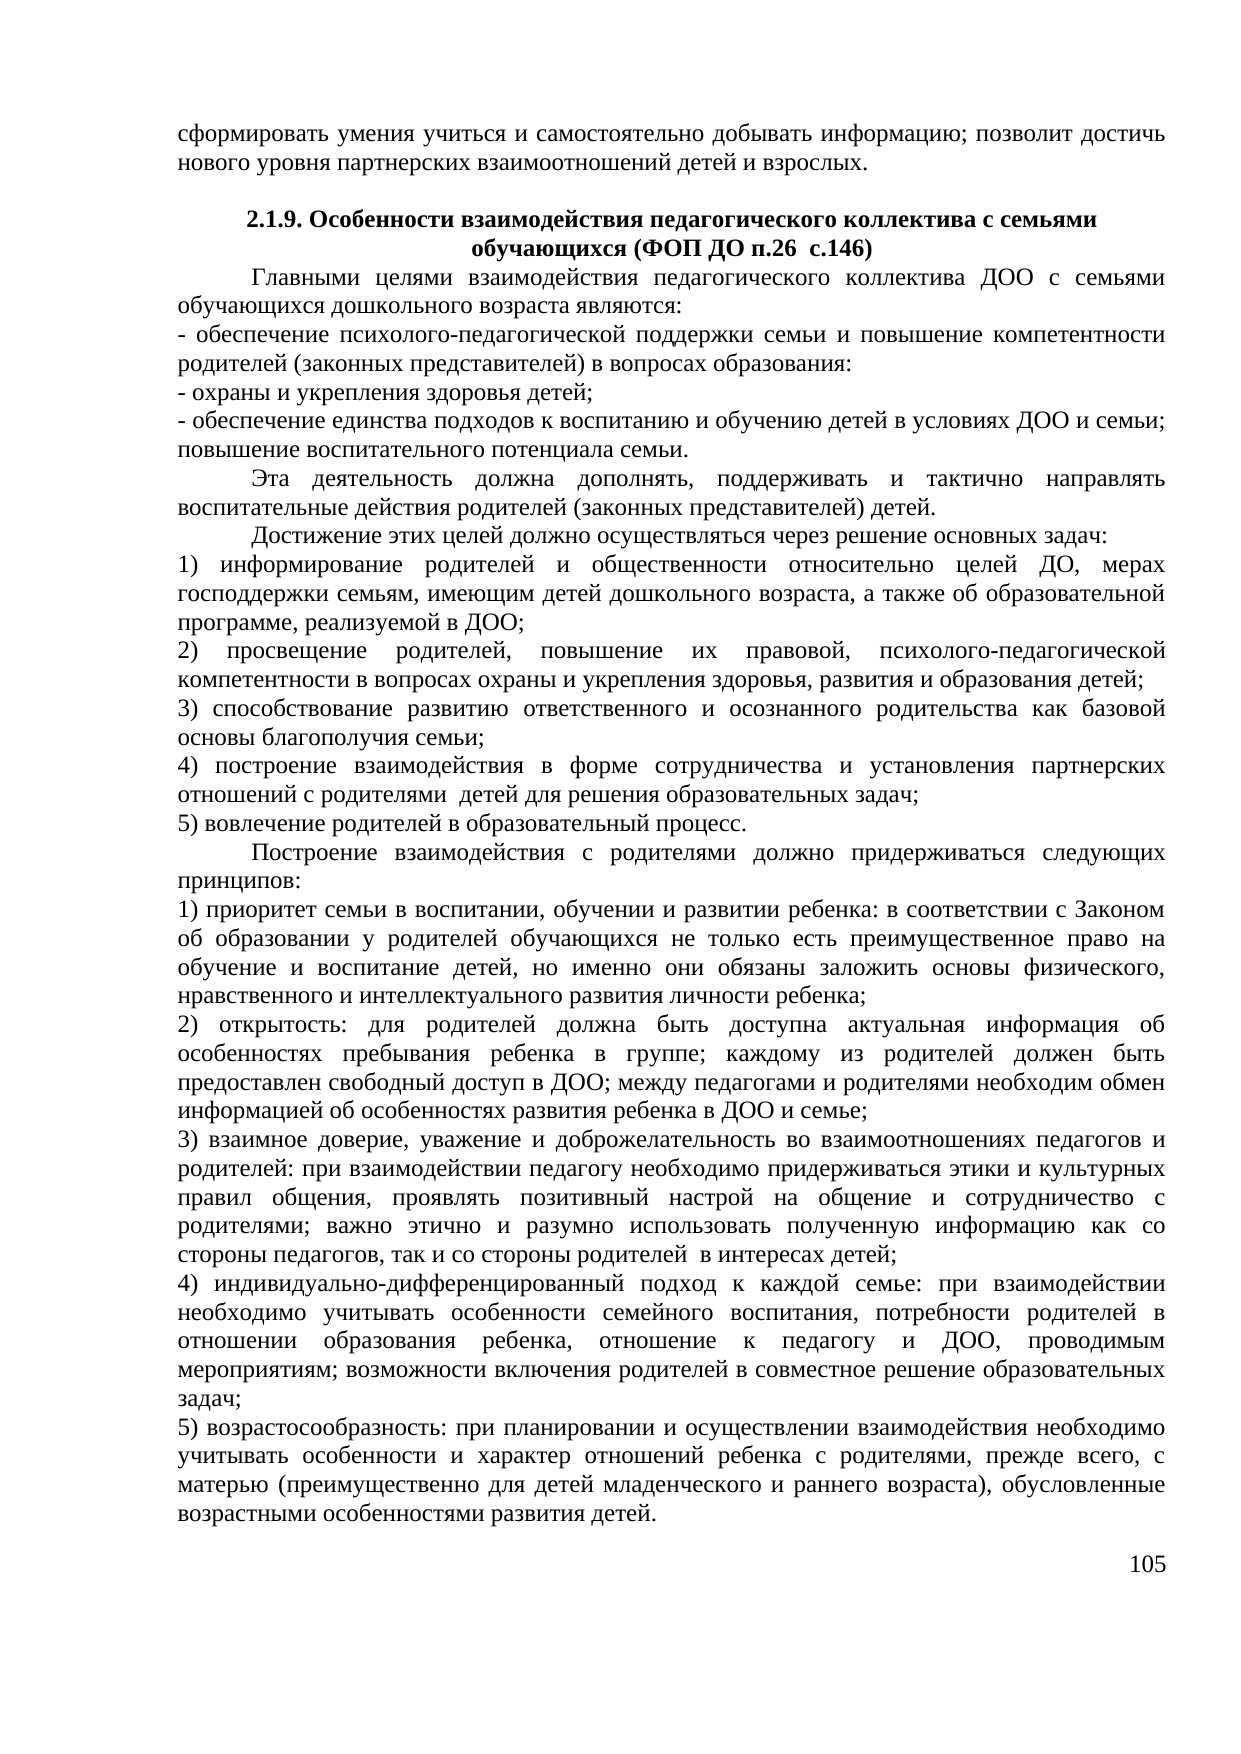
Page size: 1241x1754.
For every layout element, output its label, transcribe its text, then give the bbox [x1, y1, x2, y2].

text - обеспечение психолого-педагогической поддержки семьи и повышение компетентности родителей (законных представителей) в вопросах образования: [177, 319, 1166, 377]
text 2.1.9. Особенности взаимодействия педагогического коллектива с семьями обучающихся (ФОП ДО п.26 с.146) [177, 204, 1166, 262]
text 5) вовлечение родителей в образовательный процесс. [177, 808, 1166, 837]
text Эта деятельность должна дополнять, поддерживать и тактично направлять воспитательные действия родителей (законных представителей) детей. [177, 463, 1166, 521]
text 3) взаимное доверие, уважение и доброжелательность во взаимоотношениях педагогов и родителей: при взаимодействии педагогу необходимо придерживаться этики и культурных правил общения, проявлять позитивный настрой на общение и сотрудничество с родителями; важно этично и разумно использовать полученную информацию как со стороны педагогов, так и со стороны родителей в интересах детей; [177, 1124, 1166, 1268]
text - обеспечение единства подходов к воспитанию и обучению детей в условиях ДОО и семьи; повышение воспитательного потенциала семьи. [177, 406, 1166, 463]
text 4) индивидуально-дифференцированный подход к каждой семье: при взаимодействии необходимо учитывать особенности семейного воспитания, потребности родителей в отношении образования ребенка, отношение к педагогу и ДОО, проводимым мероприятиям; возможности включения родителей в совместное решение образовательных задач; [177, 1268, 1166, 1412]
text - охраны и укрепления здоровья детей; [177, 377, 1166, 406]
text Достижение этих целей должно осуществляться через решение основных задач: [177, 521, 1166, 549]
text Главными целями взаимодействия педагогического коллектива ДОО с семьями обучающихся дошкольного возраста являются: [177, 262, 1166, 319]
text 4) построение взаимодействия в форме сотрудничества и установления партнерских отношений с родителями детей для решения образовательных задач; [177, 751, 1166, 808]
text 2) просвещение родителей, повышение их правовой, психолого-педагогической компетентности в вопросах охраны и укрепления здоровья, развития и образования детей; [177, 636, 1166, 693]
text 1) приоритет семьи в воспитании, обучении и развитии ребенка: в соответствии с Законом об образовании у родителей обучающихся не только есть преимущественное право на обучение и воспитание детей, но именно они обязаны заложить основы физического, нравственного и интеллектуального развития личности ребенка; [177, 894, 1166, 1009]
text 3) способствование развитию ответственного и осознанного родительства как базовой основы благополучия семьи; [177, 693, 1166, 751]
text Построение взаимодействия с родителями должно придерживаться следующих принципов: [177, 837, 1166, 894]
text 5) возрастосообразность: при планировании и осуществлении взаимодействия необходимо учитывать особенности и характер отношений ребенка с родителями, прежде всего, с матерью (преимущественно для детей младенческого и раннего возраста), обусловленные возрастными особенностями развития детей. [177, 1412, 1166, 1527]
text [177, 118, 1166, 176]
text 1) информирование родителей и общественности относительно целей ДО, мерах господдержки семьям, имеющим детей дошкольного возраста, а также об образовательной программе, реализуемой в ДОО; [177, 549, 1166, 636]
text 2) открытость: для родителей должна быть доступна актуальная информация об особенностях пребывания ребенка в группе; каждому из родителей должен быть предоставлен свободный доступ в ДОО; между педагогами и родителями необходим обмен информацией об особенностях развития ребенка в ДОО и семье; [177, 1009, 1166, 1124]
